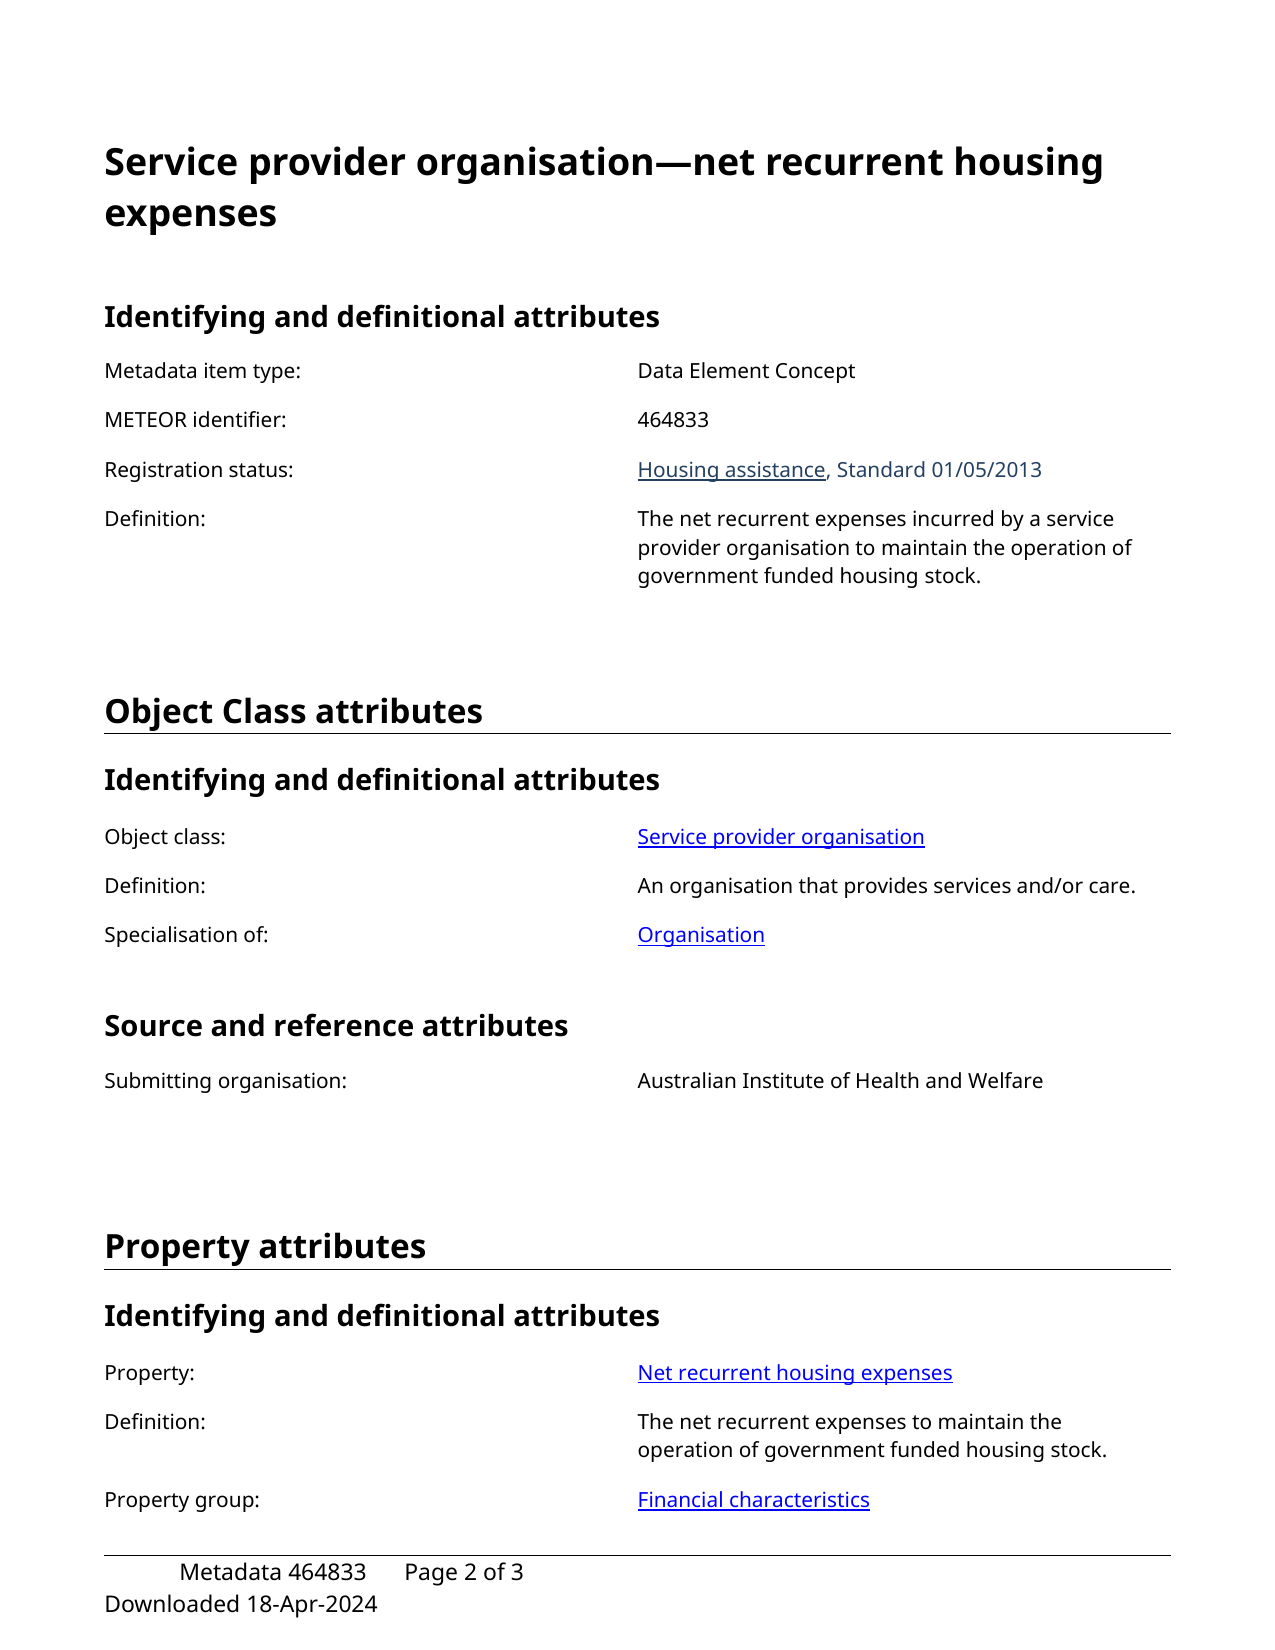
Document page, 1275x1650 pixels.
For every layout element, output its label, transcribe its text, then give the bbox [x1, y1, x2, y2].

table_cell Registration status: [93, 445, 626, 494]
table_cell Metadata item type: [93, 346, 626, 395]
table_cell The net recurrent expenses incurred by a service provider organisation to maintain the operation of government funded housing stock. [626, 494, 1159, 600]
subtitle Identifying and definitional attributes [104, 1295, 1171, 1335]
table_cell Submitting organisation: [93, 1055, 626, 1136]
subtitle Object Class attributes [104, 687, 1171, 733]
table_cell Financial characteristics [626, 1475, 1159, 1524]
table_cell The net recurrent expenses to maintain the operation of government funded housing stock. [626, 1397, 1159, 1474]
table_cell Source and reference attributes [93, 959, 1159, 1055]
table_cell Definition: [93, 1397, 626, 1474]
table_cell Australian Institute of Health and Welfare [626, 1055, 1159, 1136]
subtitle Property attributes [104, 1223, 1171, 1269]
table_header Service provider organisation [626, 812, 1159, 861]
table_header Identifying and definitional attributes [93, 250, 1159, 346]
table_cell 464833 [626, 395, 1159, 444]
table_cell Data Element Concept [626, 346, 1159, 395]
table_cell Specialisation of: [93, 910, 626, 959]
table_cell An organisation that provides services and/or care. [626, 861, 1159, 910]
table_header Object class: [93, 812, 626, 861]
table_header Net recurrent housing expenses [626, 1348, 1159, 1397]
subtitle Service provider organisation—net recurrent housing expenses [104, 135, 1171, 237]
table_cell Housing assistance, Standard 01/05/2013 [626, 445, 1159, 494]
table_cell Definition: [93, 861, 626, 910]
table_cell METEOR identifier: [93, 395, 626, 444]
table_cell Definition: [93, 494, 626, 600]
table_header Property: [93, 1348, 626, 1397]
subtitle Identifying and definitional attributes [104, 759, 1171, 799]
table_cell Organisation [626, 910, 1159, 959]
table_cell Property group: [93, 1475, 626, 1524]
